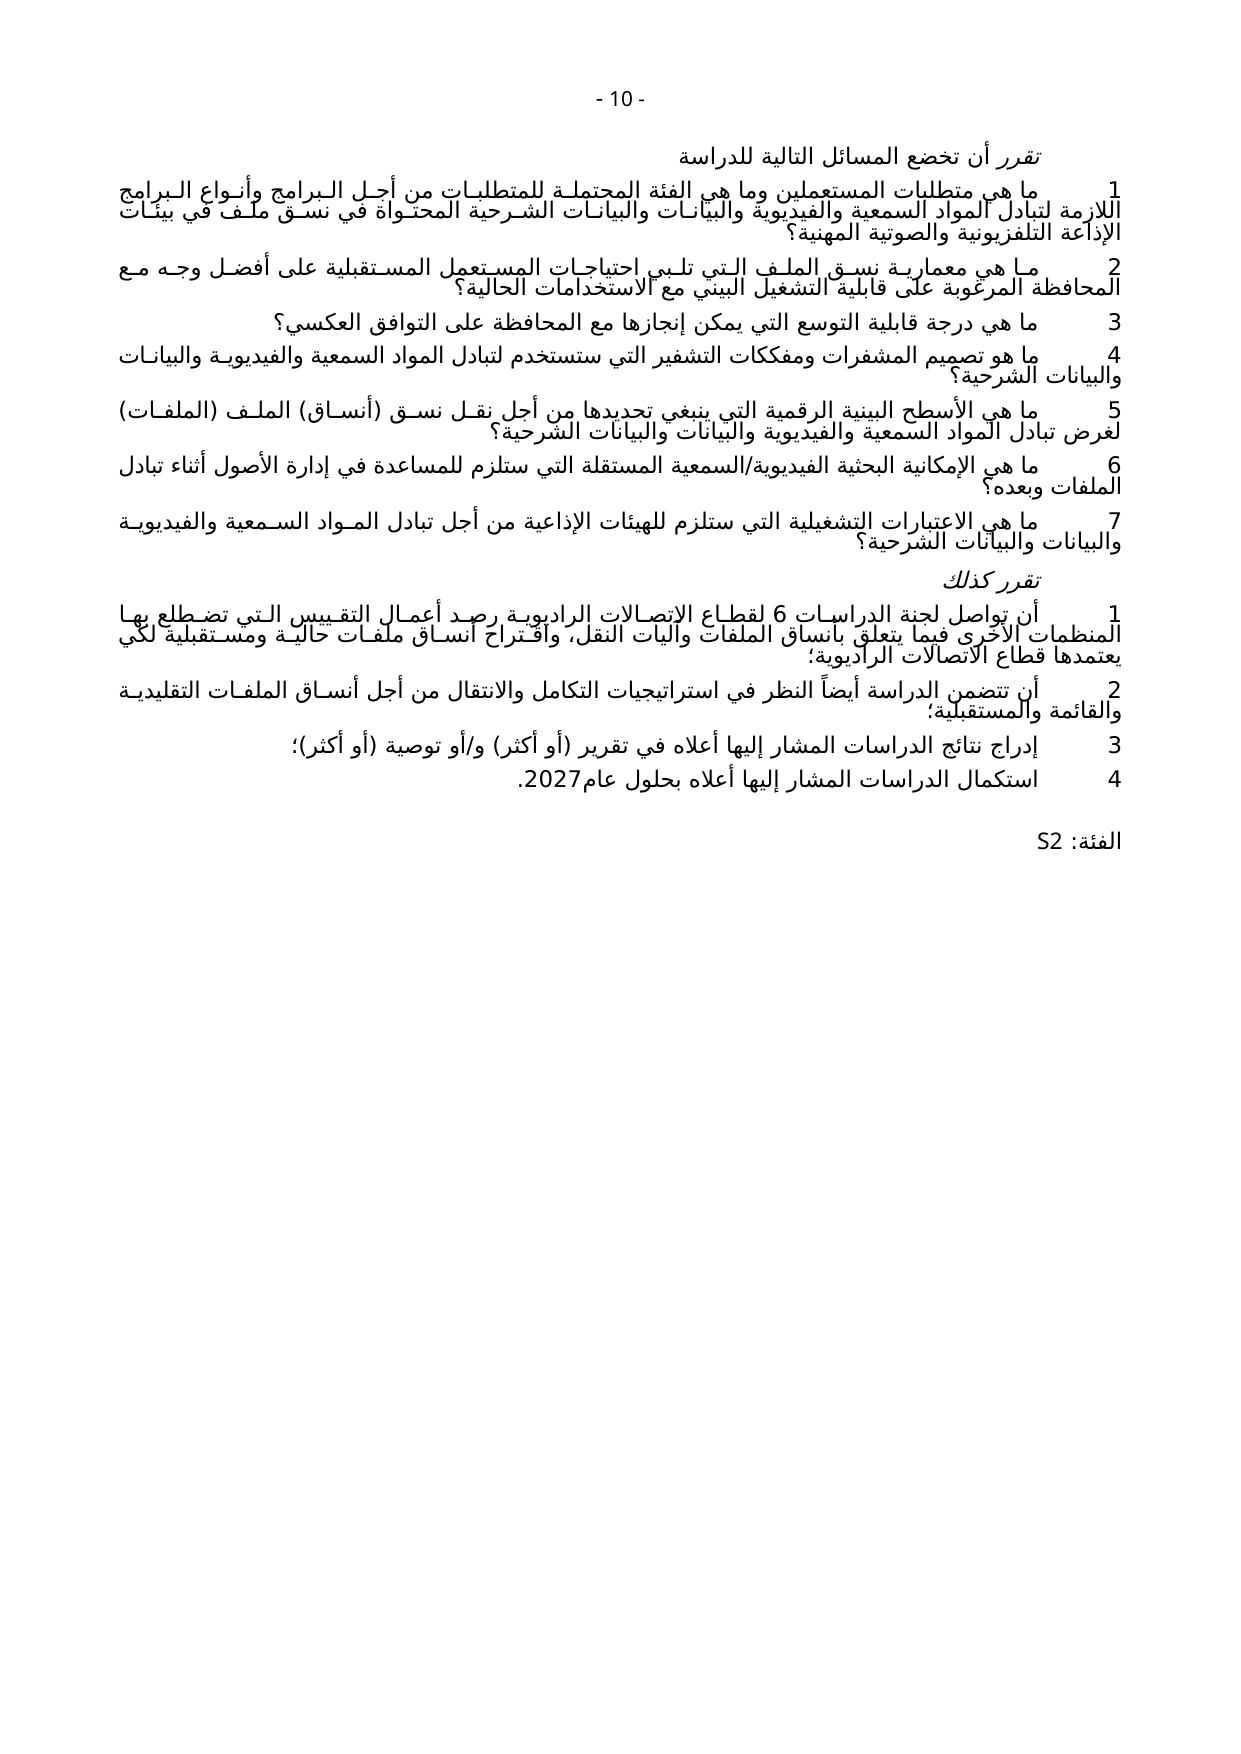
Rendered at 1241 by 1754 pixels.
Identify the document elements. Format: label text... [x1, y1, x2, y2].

text 2 أن تتضمن الدراسة أيضاً النظر في استراتيجيات التكامل والانتقال من أجل أنساق الملفات التقليدية والقائمة والمستقبلية؛ [118, 682, 1122, 724]
text 3 ما هي درجة قابلية التوسع التي يمكن إنجازها مع المحافظة على التوافق العكسي؟ [412, 313, 719, 334]
text تقرر كذلك [201, 571, 1039, 593]
text 3 ما هي درجة قابلية التوسع التي يمكن إنجازها مع المحافظة على التوافق العكسي؟ [835, 313, 1122, 334]
text 6 ما هي الإمكانية البحثية الفيديوية/السمعية المستقلة التي ستلزم للمساعدة في إدارة الأصول أثناء تبادل الملفات وبعده؟ [118, 457, 1122, 499]
text 4 استكمال الدراسات المشار إليها أعلاه بحلول عام2027. [118, 770, 656, 792]
text تقرر أن تخضع المسائل التالية للدراسة [118, 148, 1039, 169]
text 1 أن تواصل لجنة الدراسات 6 لقطاع الاتصالات الراديوية رصد أعمال التقييس التي تضطلع بها المنظمات الأخرى فيما يتعلق بأنساق الملفات وآليات النقل، واقتراح أنساق ملفات حالية ومستقبلية لكي يعتمدها قطاع الاتصالات الراديوية؛ [118, 605, 1122, 669]
text 4 ما هو تصميم المشفرات ومفككات التشفير التي ستستخدم لتبادل المواد السمعية والفيديوية والبيانات والبيانات الشرحية؟ [118, 347, 1122, 389]
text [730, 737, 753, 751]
text 4 استكمال الدراسات المشار إليها أعلاه بحلول عام2027. [756, 770, 1122, 792]
text 1 ما هي متطلبات المستعملين وما هي الفئة المحتملة للمتطلبات من أجل البرامج وأنواع البرامج اللازمة لتبادل المواد السمعية والفيديوية والبيانات والبيانات الشرحية المحتواة في نسق ملف في بيئات الإذاعة التلفزيونية والصوتية المهنية؟ [118, 181, 1122, 245]
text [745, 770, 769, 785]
text الفئة: S2 [118, 829, 1122, 854]
text 5 ما هي الأسطح البينية الرقمية التي ينبغي تحديدها من أجل نقل نسق (أنساق) الملف (الملفات) لغرض تبادل المواد السمعية والفيديوية والبيانات والبيانات الشرحية؟ [118, 402, 1122, 444]
text 3 ما هي درجة قابلية التوسع التي يمكن إنجازها مع المحافظة على التوافق العكسي؟ [118, 313, 426, 334]
text 7 ما هي الاعتبارات التشغيلية التي ستلزم للهيئات الإذاعية من أجل تبادل المواد السمعية والفيديوية والبيانات والبيانات الشرحية؟ [118, 512, 1122, 555]
text 2 ما هي معمارية نسق الملف التي تلبي احتياجات المستعمل المستقبلية على أفضل وجه مع المحافظة المرغوبة على قابلية التشغيل البيني مع الاستخدامات الحالية؟ [118, 258, 1122, 301]
text 3 إدراج نتائج الدراسات المشار إليها أعلاه في تقرير (أو أكثر) و/أو توصية (أو أكثر)؛ [741, 737, 1122, 758]
